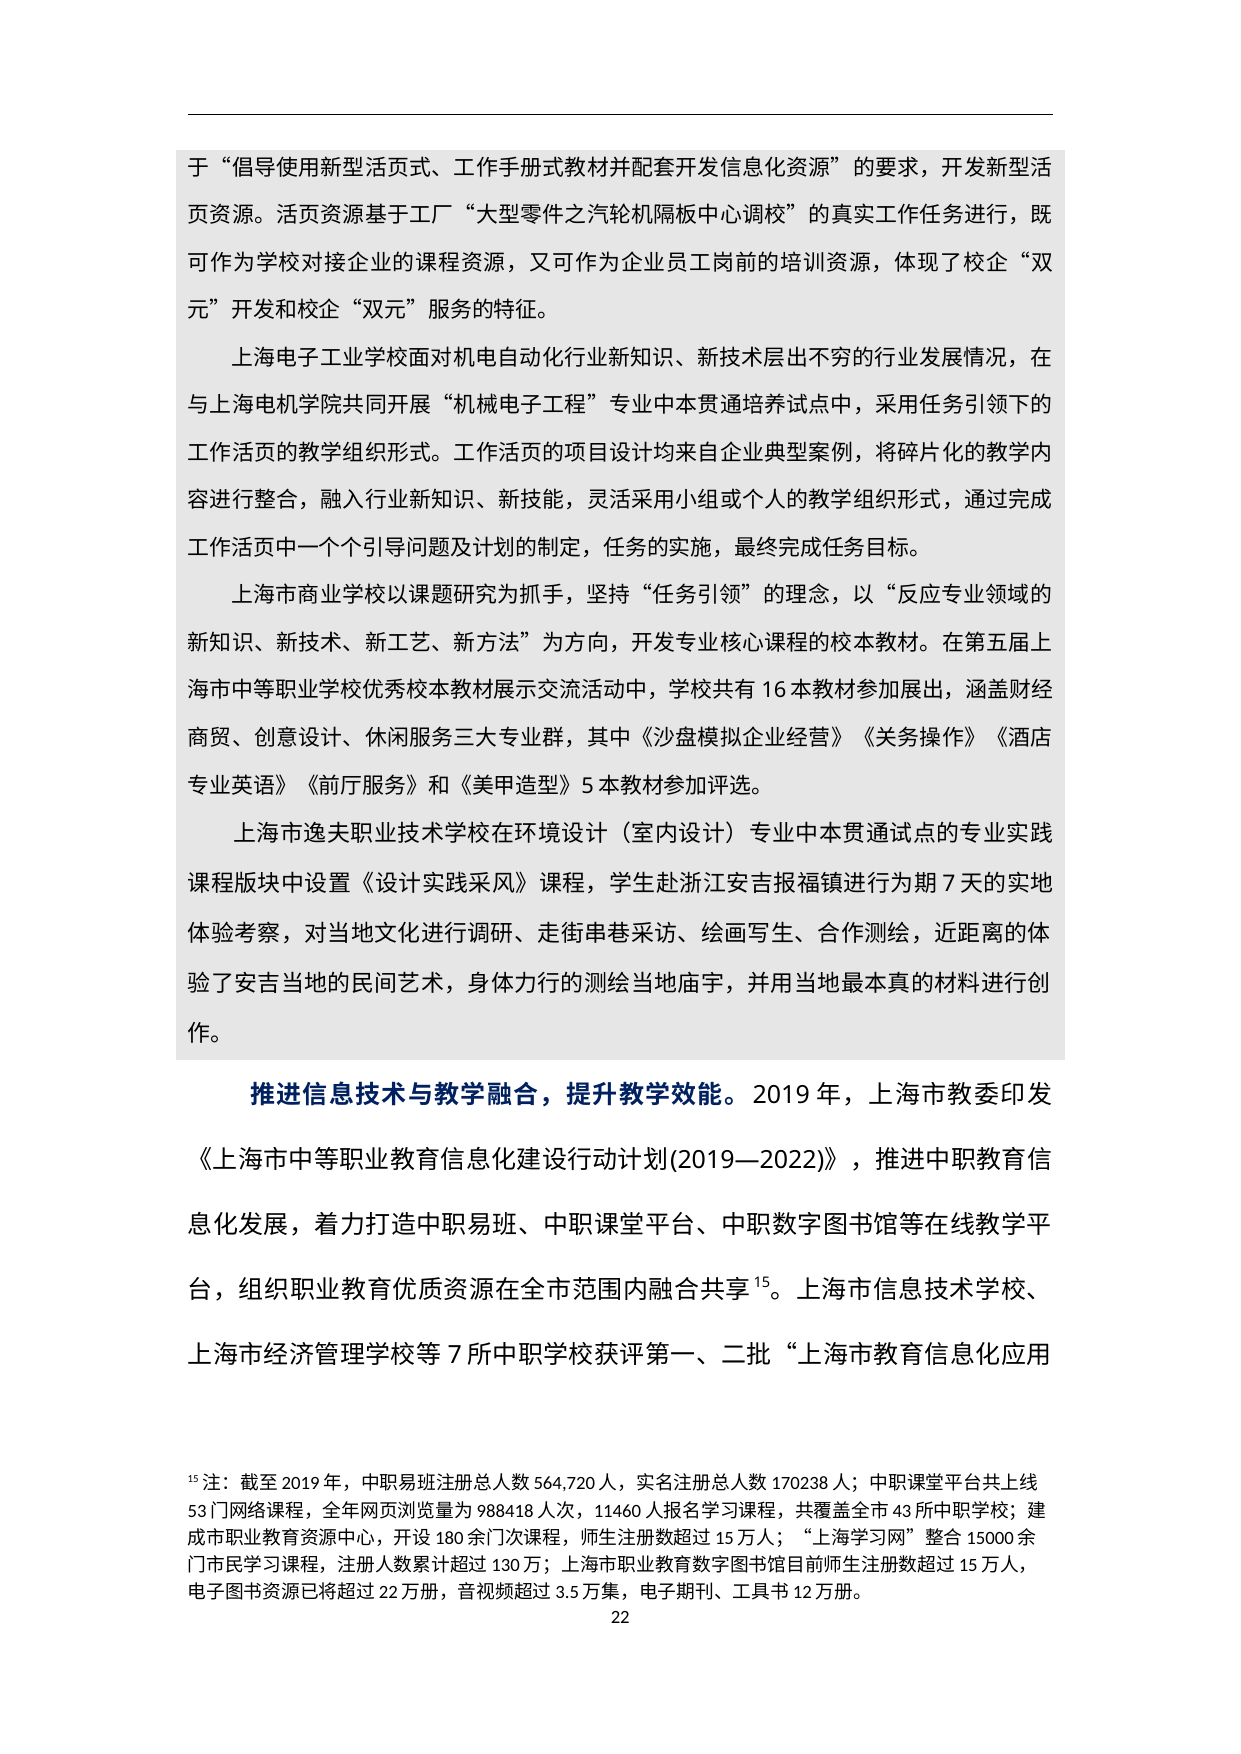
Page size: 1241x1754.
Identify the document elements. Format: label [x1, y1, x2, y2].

table_cell [176, 150, 1065, 1060]
text [187, 1060, 1053, 1385]
